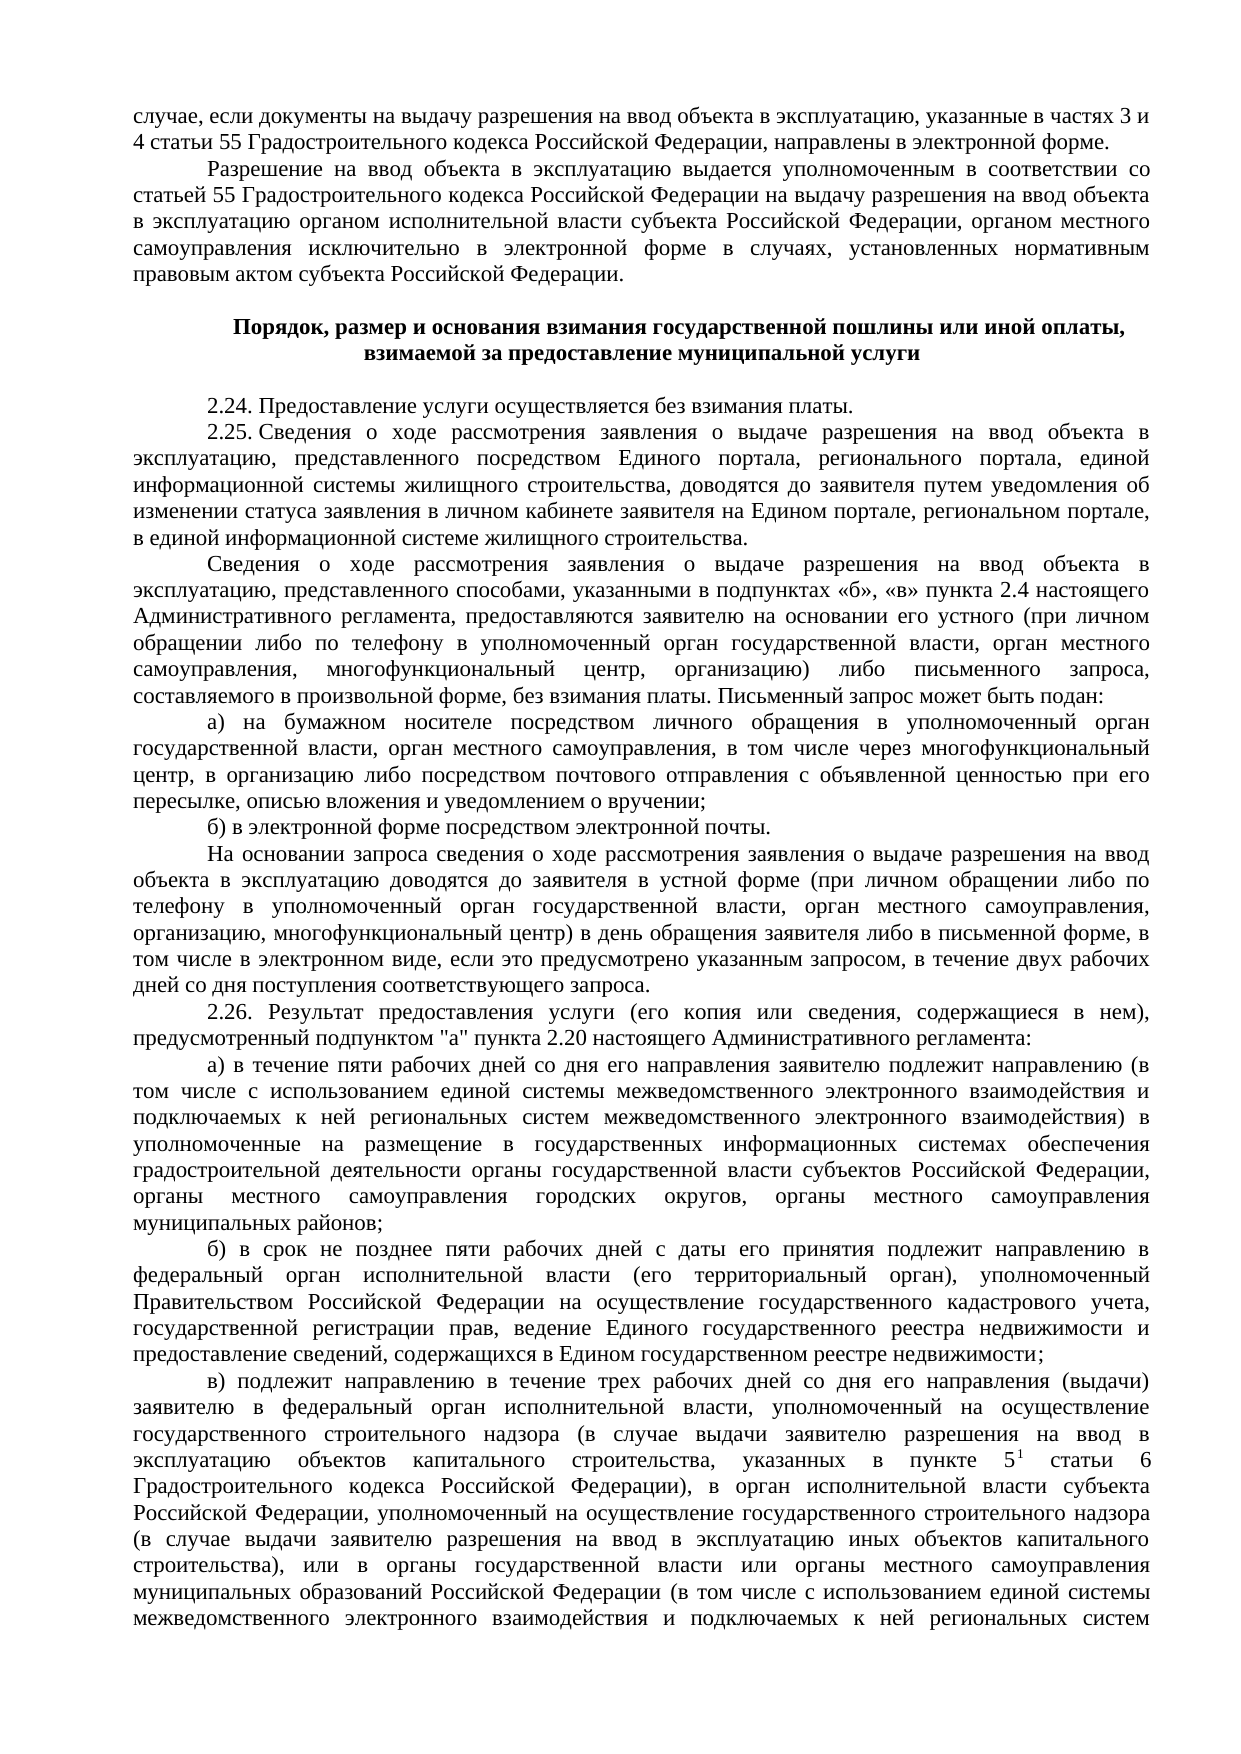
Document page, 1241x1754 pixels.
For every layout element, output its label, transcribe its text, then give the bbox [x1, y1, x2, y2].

text 2.26. Результат предоставления услуги (его копия или сведения, содержащиеся в нем), предусмотренный подпунктом "а" пункта 2.20 настоящего Административного регламента: [133, 998, 1152, 1051]
text На основании запроса сведения о ходе рассмотрения заявления о выдаче разрешения на ввод объекта в эксплуатацию доводятся до заявителя в устной форме (при личном обращении либо по телефону в уполномоченный орган государственной власти, орган местного самоуправления, организацию, многофункциональный центр) в день обращения заявителя либо в письменной форме, в том числе в электронном виде, если это предусмотрено указанным запросом, в течение двух рабочих дней со дня поступления соответствующего запроса. [133, 840, 1152, 998]
text 2.25. Сведения о ходе рассмотрения заявления о выдаче разрешения на ввод объекта в эксплуатацию, представленного посредством Единого портала, регионального портала, единой информационной системы жилищного строительства, доводятся до заявителя путем уведомления об изменении статуса заявления в личном кабинете заявителя на Едином портале, региональном портале, в единой информационной системе жилищного строительства. [133, 418, 1152, 550]
text б) в срок не позднее пяти рабочих дней с даты его принятия подлежит направлению в федеральный орган исполнительной власти (его территориальный орган), уполномоченный Правительством Российской Федерации на осуществление государственного кадастрового учета, государственной регистрации прав, ведение Единого государственного реестра недвижимости и предоставление сведений, содержащихся в Едином государственном реестре недвижимости; [133, 1235, 1152, 1367]
text 2.24. Предоставление услуги осуществляется без взимания платы. [133, 392, 1152, 418]
text Порядок, размер и основания взимания государственной пошлины или иной оплаты, взимаемой за предоставление муниципальной услуги [133, 313, 1152, 365]
text а) в течение пяти рабочих дней со дня его направления заявителю подлежит направлению (в том числе с использованием единой системы межведомственного электронного взаимодействия и подключаемых к ней региональных систем межведомственного электронного взаимодействия) в уполномоченные на размещение в государственных информационных системах обеспечения градостроительной деятельности органы государственной власти субъектов Российской Федерации, органы местного самоуправления городских округов, органы местного самоуправления муниципальных районов; [133, 1051, 1152, 1235]
text Разрешение на ввод объекта в эксплуатацию выдается уполномоченным в соответствии со статьей 55 Градостроительного кодекса Российской Федерации на выдачу разрешения на ввод объекта в эксплуатацию органом исполнительной власти субъекта Российской Федерации, органом местного самоуправления исключительно в электронной форме в случаях, установленных нормативным правовым актом субъекта Российской Федерации. [133, 154, 1152, 286]
text б) в электронной форме посредством электронной почты. [133, 813, 1152, 840]
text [133, 1367, 1152, 1630]
text Сведения о ходе рассмотрения заявления о выдаче разрешения на ввод объекта в эксплуатацию, представленного способами, указанными в подпунктах «б», «в» пункта 2.4 настоящего Административного регламента, предоставляются заявителю на основании его устного (при личном обращении либо по телефону в уполномоченный орган государственной власти, орган местного самоуправления, многофункциональный центр, организацию) либо письменного запроса, составляемого в произвольной форме, без взимания платы. Письменный запрос может быть подан: [133, 550, 1152, 708]
text а) на бумажном носителе посредством личного обращения в уполномоченный орган государственной власти, орган местного самоуправления, в том числе через многофункциональный центр, в организацию либо посредством почтового отправления с объявленной ценностью при его пересылке, описью вложения и уведомлением о вручении; [133, 708, 1152, 813]
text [133, 102, 1152, 154]
